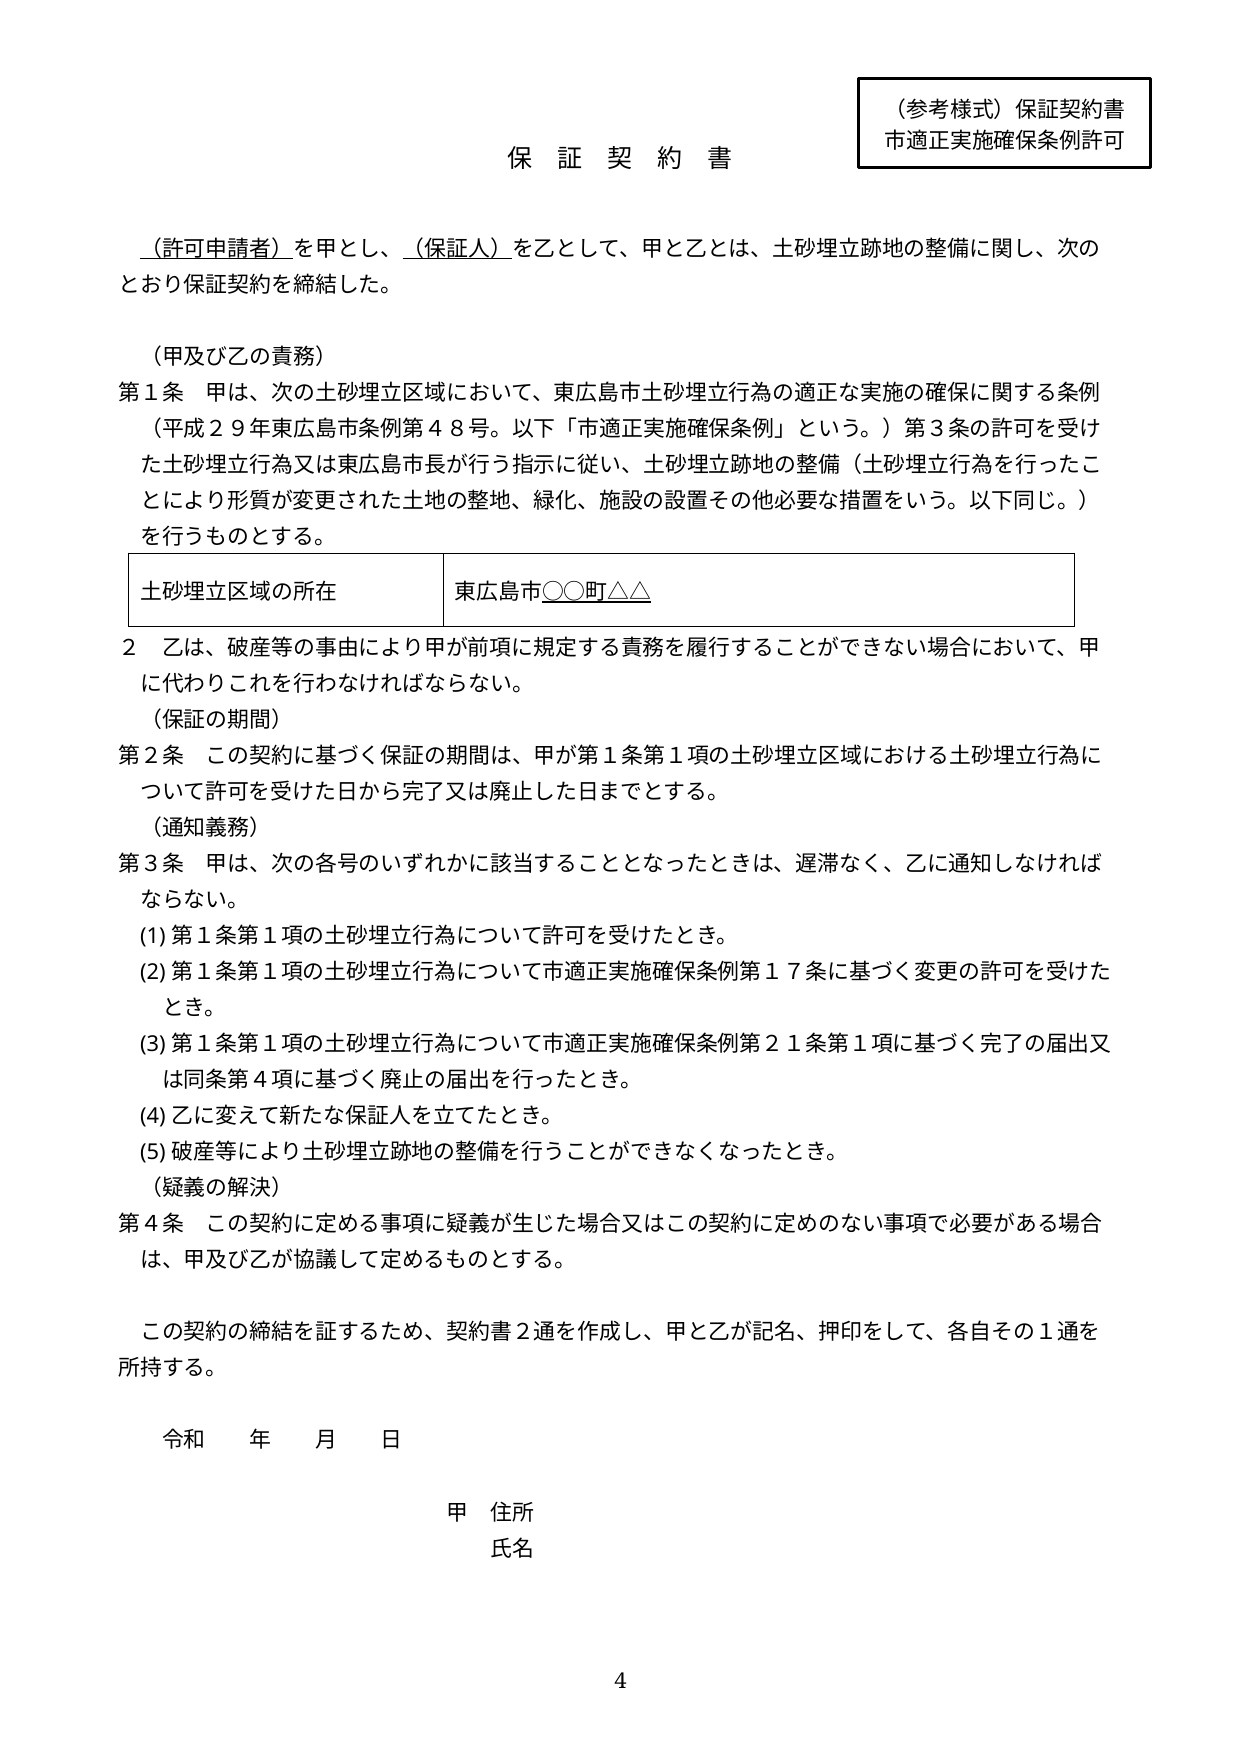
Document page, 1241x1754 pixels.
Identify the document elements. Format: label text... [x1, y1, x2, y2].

table_header 土砂埋立区域の所在 [129, 554, 443, 626]
text 令和 年 月 日 [140, 1420, 1122, 1456]
text （疑義の解決） [118, 1168, 1122, 1204]
text 第２条 この契約に基づく保証の期間は、甲が第１条第１項の土砂埋立区域における土砂埋立行為について許可を受けた日から完了又は廃止した日までとする。 [118, 735, 1122, 807]
text (1) 第１条第１項の土砂埋立行為について許可を受けたとき。 [118, 916, 1122, 952]
text 保 証 契 約 書 [118, 120, 1122, 192]
text （通知義務） [118, 807, 1122, 843]
text 第４条 この契約に定める事項に疑義が生じた場合又はこの契約に定めのない事項で必要がある場合は、甲及び乙が協議して定めるものとする。 [118, 1204, 1122, 1276]
text (3) 第１条第１項の土砂埋立行為について市適正実施確保条例第２１条第１項に基づく完了の届出又は同条第４項に基づく廃止の届出を行ったとき。 [118, 1024, 1122, 1096]
text (5) 破産等により土砂埋立跡地の整備を行うことができなくなったとき。 [118, 1132, 1122, 1168]
table_header 東広島市○○町△△ [444, 554, 1074, 626]
text ２ 乙は、破産等の事由により甲が前項に規定する責務を履行することができない場合において、甲に代わりこれを行わなければならない。 [118, 627, 1122, 699]
text 氏名 [140, 1528, 1122, 1564]
text （甲及び乙の責務） [118, 336, 1122, 372]
text この契約の締結を証するため、契約書２通を作成し、甲と乙が記名、押印をして、各自その１通を所持する。 [118, 1312, 1122, 1384]
text 甲 住所 [140, 1492, 1122, 1528]
text 第１条 甲は、次の土砂埋立区域において、東広島市土砂埋立行為の適正な実施の確保に関する条例（平成２９年東広島市条例第４８号。以下「市適正実施確保条例」という。）第３条の許可を受けた土砂埋立行為又は東広島市長が行う指示に従い、土砂埋立跡地の整備（土砂埋立行為を行ったことにより形質が変更された土地の整地、緑化、施設の設置その他必要な措置をいう。以下同じ。）を行うものとする。 [118, 372, 1122, 553]
text (4) 乙に変えて新たな保証人を立てたとき。 [118, 1096, 1122, 1132]
text （許可申請者）を甲とし、（保証人）を乙として、甲と乙とは、土砂埋立跡地の整備に関し、次のとおり保証契約を締結した。 [118, 228, 1122, 300]
text 第３条 甲は、次の各号のいずれかに該当することとなったときは、遅滞なく、乙に通知しなければならない。 [118, 843, 1122, 916]
text （保証の期間） [118, 699, 1122, 735]
text (2) 第１条第１項の土砂埋立行為について市適正実施確保条例第１７条に基づく変更の許可を受けたとき。 [118, 952, 1122, 1024]
